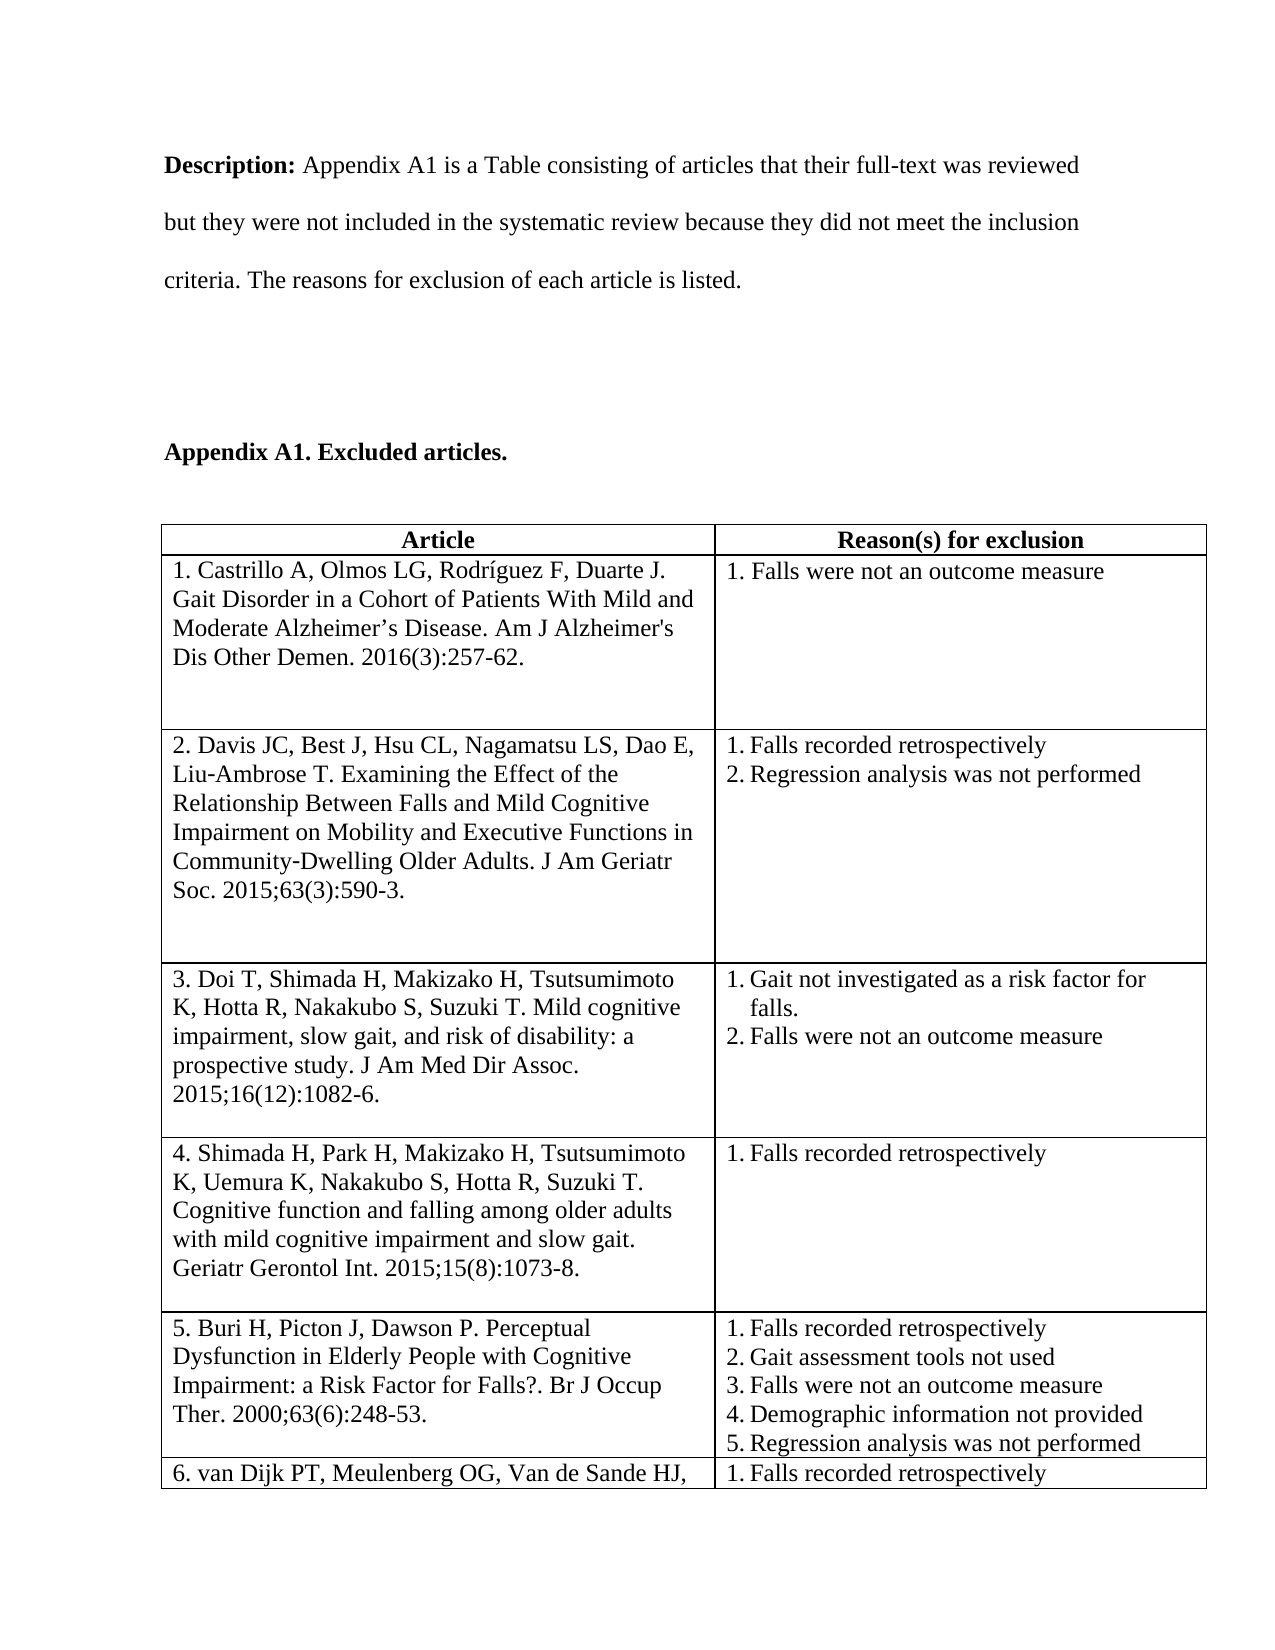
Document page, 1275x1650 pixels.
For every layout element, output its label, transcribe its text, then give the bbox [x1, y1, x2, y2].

table_cell 1. Falls were not an outcome measure [716, 556, 1206, 728]
table_cell Falls recorded retrospectively Regression analysis was not performed [716, 730, 1206, 962]
text Appendix A1. Excluded articles. [164, 437, 1087, 466]
text Description: Appendix A1 is a Table consisting of articles that their full-text was reviewed but they were not included in the systematic review because they did not meet the inclusion criteria. The reasons for exclusion of each article is listed. [164, 150, 1087, 294]
table_cell 3. Doi T, Shimada H, Makizako H, Tsutsumimoto K, Hotta R, Nakakubo S, Suzuki T. Mild cognitive impairment, slow gait, and risk of disability: a prospective study. J Am Med Dir Assoc. 2015;16(12):1082-6. [162, 964, 714, 1137]
table_cell 4. Shimada H, Park H, Makizako H, Tsutsumimoto K, Uemura K, Nakakubo S, Hotta R, Suzuki T. Cognitive function and falling among older adults with mild cognitive impairment and slow gait. Geriatr Gerontol Int. 2015;15(8):1073-8. [162, 1138, 714, 1311]
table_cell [162, 1458, 714, 1487]
table_header Reason(s) for exclusion [716, 525, 1206, 554]
table_cell 2. Davis JC, Best J, Hsu CL, Nagamatsu LS, Dao E, Liu‐Ambrose T. Examining the Effect of the Relationship Between Falls and Mild Cognitive Impairment on Mobility and Executive Functions in Community‐Dwelling Older Adults. J Am Geriatr Soc. 2015;63(3):590-3. [162, 730, 714, 962]
table_cell 1. Castrillo A, Olmos LG, Rodríguez F, Duarte J. Gait Disorder in a Cohort of Patients With Mild and Moderate Alzheimer’s Disease. Am J Alzheimer's Dis Other Demen. 2016(3):257-62. [162, 556, 714, 728]
table_cell Gait not investigated as a risk factor for falls. Falls were not an outcome measure [716, 964, 1206, 1137]
table_cell Falls recorded retrospectively Gait assessment tools not used Falls were not an outcome measure Demographic information not provided Regression analysis was not performed [716, 1313, 1206, 1457]
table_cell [716, 1458, 1206, 1487]
table_cell Falls recorded retrospectively [716, 1138, 1206, 1311]
table_cell 5. Buri H, Picton J, Dawson P. Perceptual Dysfunction in Elderly People with Cognitive Impairment: a Risk Factor for Falls?. Br J Occup Ther. 2000;63(6):248-53. [162, 1313, 714, 1457]
table_header Article [162, 525, 714, 554]
